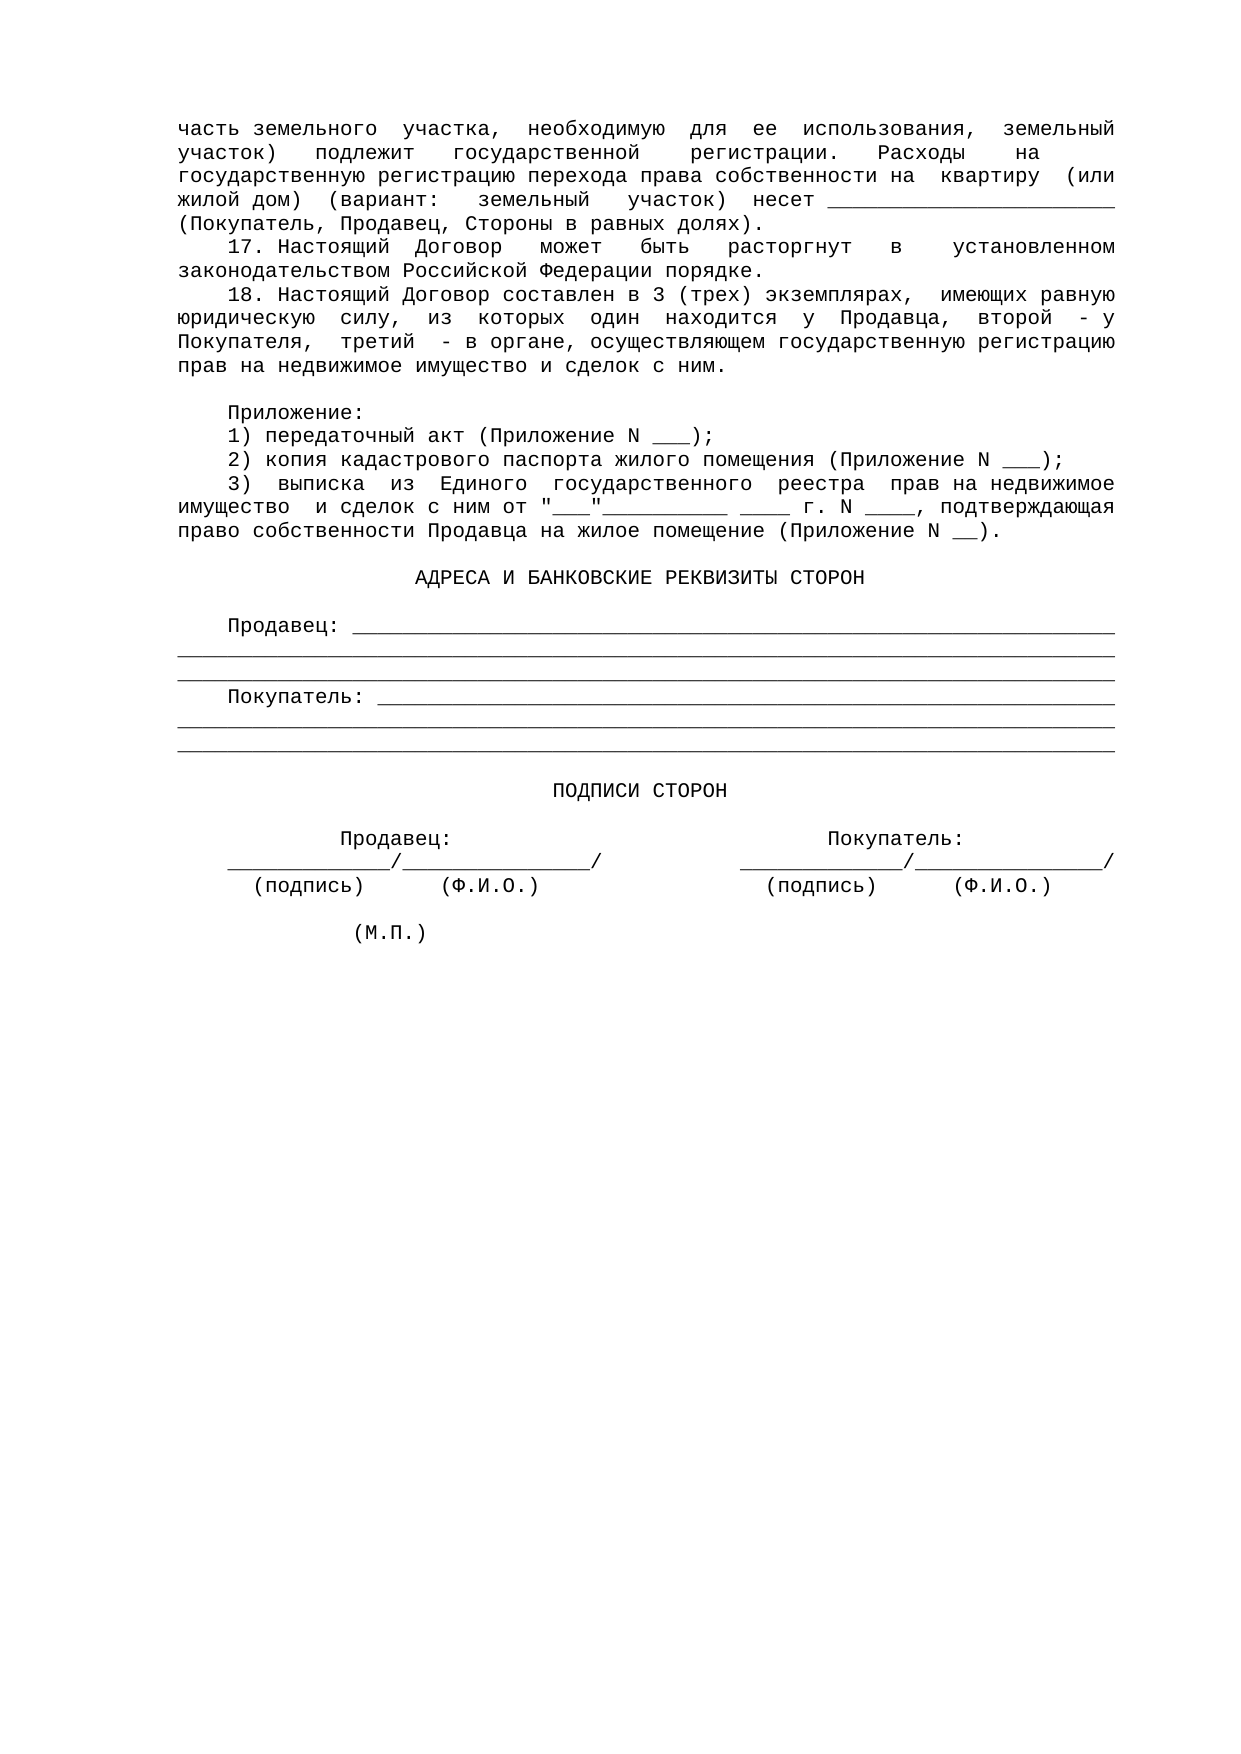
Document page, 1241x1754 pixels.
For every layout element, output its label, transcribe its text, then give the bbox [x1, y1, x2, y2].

text ___________________________________________________________________________ [177, 638, 1152, 662]
text ___________________________________________________________________________ [177, 662, 1152, 686]
text юридическую силу, из которых один находится у Продавца, второй - у [177, 307, 1152, 331]
text право собственности Продавца на жилое помещение (Приложение N __). [177, 520, 1152, 544]
text прав на недвижимое имущество и сделок с ним. [177, 354, 1152, 378]
text АДРЕСА И БАНКОВСКИЕ РЕКВИЗИТЫ СТОРОН [177, 567, 1152, 591]
text (подпись) (Ф.И.О.) (подпись) (Ф.И.О.) [177, 875, 1152, 898]
text 2) копия кадастрового паспорта жилого помещения (Приложение N ___); [177, 449, 1152, 473]
text ПОДПИСИ СТОРОН [177, 780, 1152, 804]
text Продавец: Покупатель: [177, 827, 1152, 851]
text 17. Настоящий Договор может быть расторгнут в установленном [177, 236, 1152, 260]
text 18. Настоящий Договор составлен в 3 (трех) экземплярах, имеющих равную [177, 284, 1152, 307]
text часть земельного участка, необходимую для ее использования, земельный [177, 118, 1152, 142]
text Покупатель: ___________________________________________________________ [177, 686, 1152, 709]
text 1) передаточный акт (Приложение N ___); [177, 426, 1152, 449]
text жилой дом) (вариант: земельный участок) несет _______________________ [177, 189, 1152, 213]
text имущество и сделок с ним от "___"__________ ____ г. N ____, подтверждающая [177, 496, 1152, 520]
text законодательством Российской Федерации порядке. [177, 260, 1152, 284]
text _____________/_______________/ _____________/_______________/ [177, 851, 1152, 875]
text (М.П.) [177, 922, 1152, 946]
text государственную регистрацию перехода права собственности на квартиру (или [177, 165, 1152, 189]
text ___________________________________________________________________________ [177, 709, 1152, 733]
text 3) выписка из Единого государственного реестра прав на недвижимое [177, 473, 1152, 496]
text участок) подлежит государственной регистрации. Расходы на [177, 142, 1152, 165]
text ___________________________________________________________________________ [177, 733, 1152, 757]
text Приложение: [177, 402, 1152, 426]
text Покупателя, третий - в органе, осуществляющем государственную регистрацию [177, 331, 1152, 354]
text Продавец: _____________________________________________________________ [177, 615, 1152, 638]
text (Покупатель, Продавец, Стороны в равных долях). [177, 213, 1152, 236]
